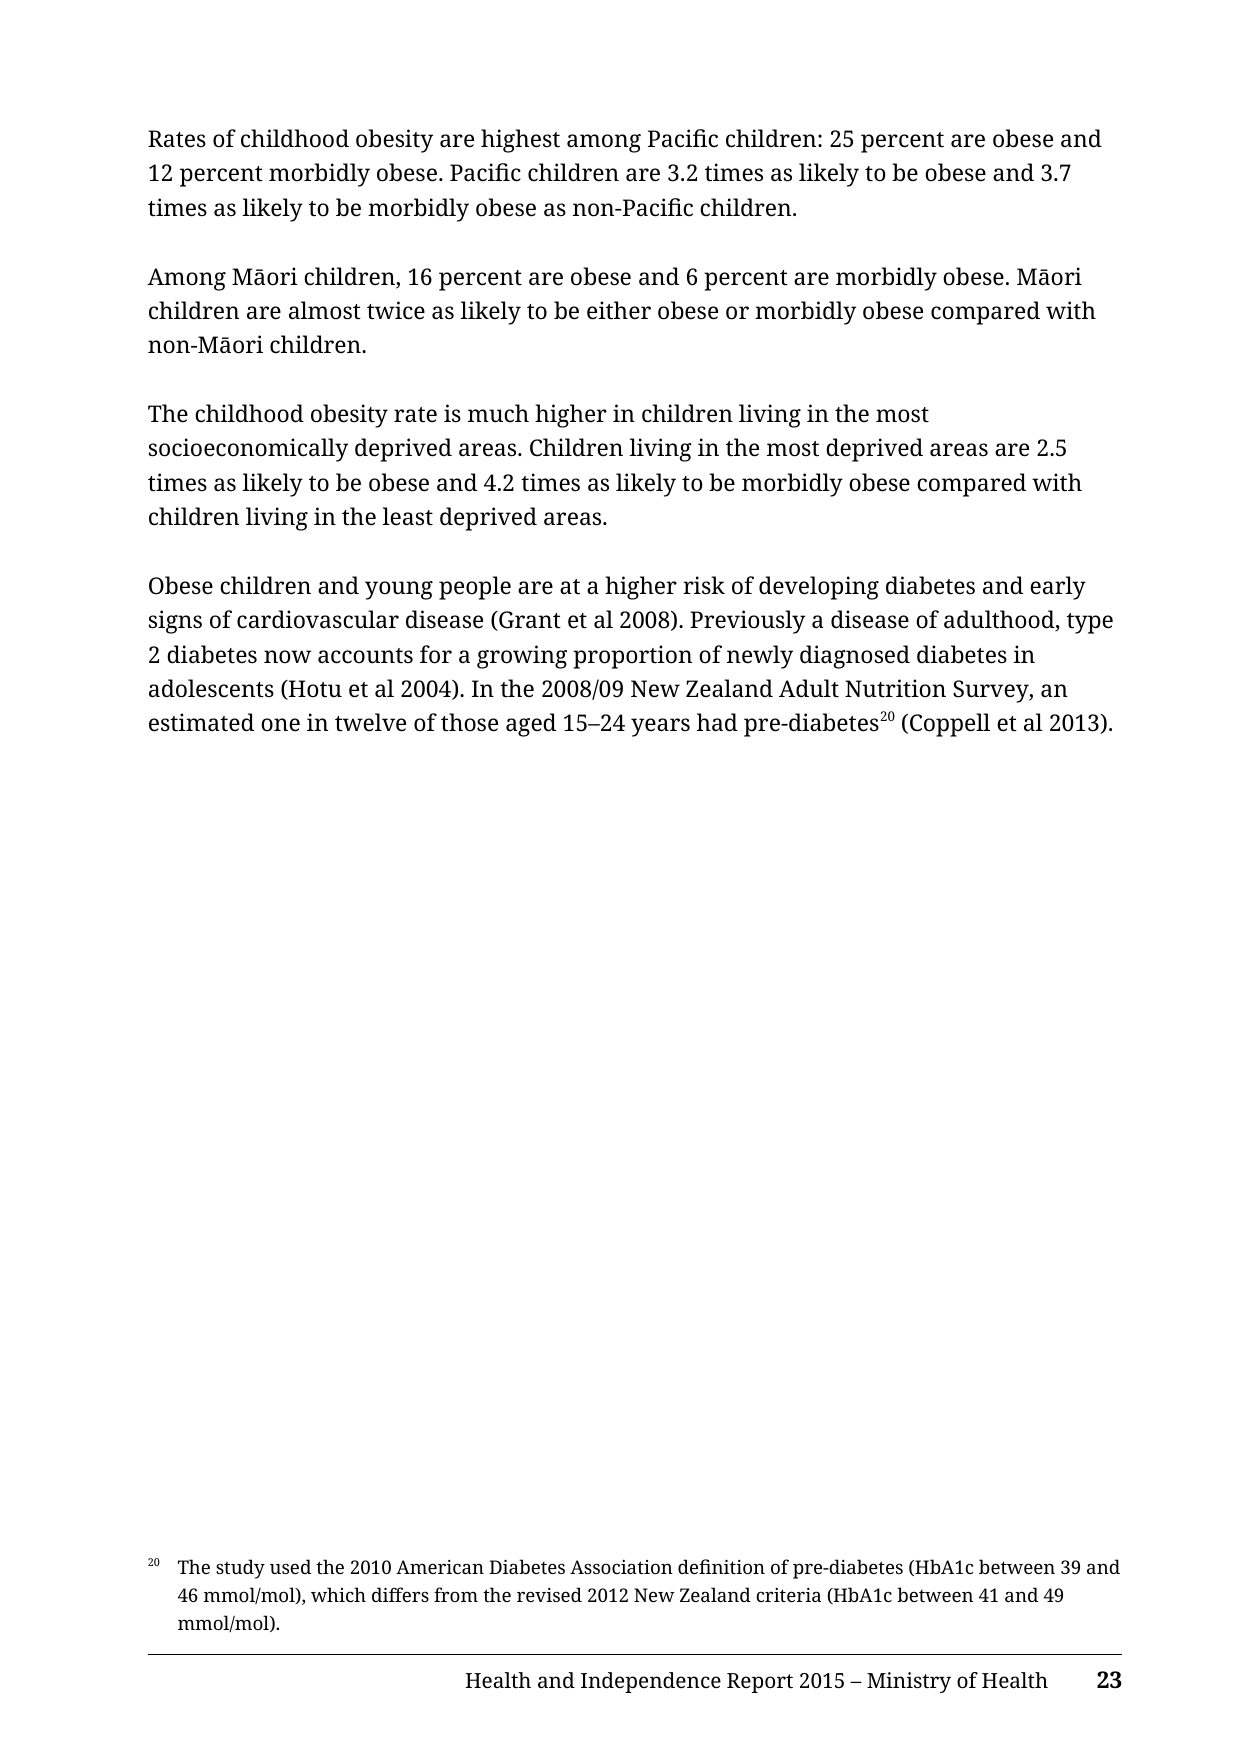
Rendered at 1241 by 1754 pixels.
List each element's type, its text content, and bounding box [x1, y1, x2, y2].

text Rates of childhood obesity are highest among Pacific children: 25 percent are obese and 12 percent morbidly obese. Pacific children are 3.2 times as likely to be obese and 3.7 times as likely to be morbidly obese as non-Pacific children. [148, 123, 1122, 223]
text Obese children and young people are at a higher risk of developing diabetes and early signs of cardiovascular disease (Grant et al 2008). Previously a disease of adulthood, type 2 diabetes now accounts for a growing proportion of newly diagnosed diabetes in adolescents (Hotu et al 2004). In the 2008/09 New Zealand Adult Nutrition Survey, an estimated one in twelve of those aged 15–24 years had pre-diabetes (Coppell et al 2013). [148, 570, 1122, 739]
text The childhood obesity rate is much higher in children living in the most socioeconomically deprived areas. Children living in the most deprived areas are 2.5 times as likely to be obese and 4.2 times as likely to be morbidly obese compared with children living in the least deprived areas. [148, 398, 1122, 532]
text Among Māori children, 16 percent are obese and 6 percent are morbidly obese. Māori children are almost twice as likely to be either obese or morbidly obese compared with non-Māori children. [148, 261, 1122, 361]
